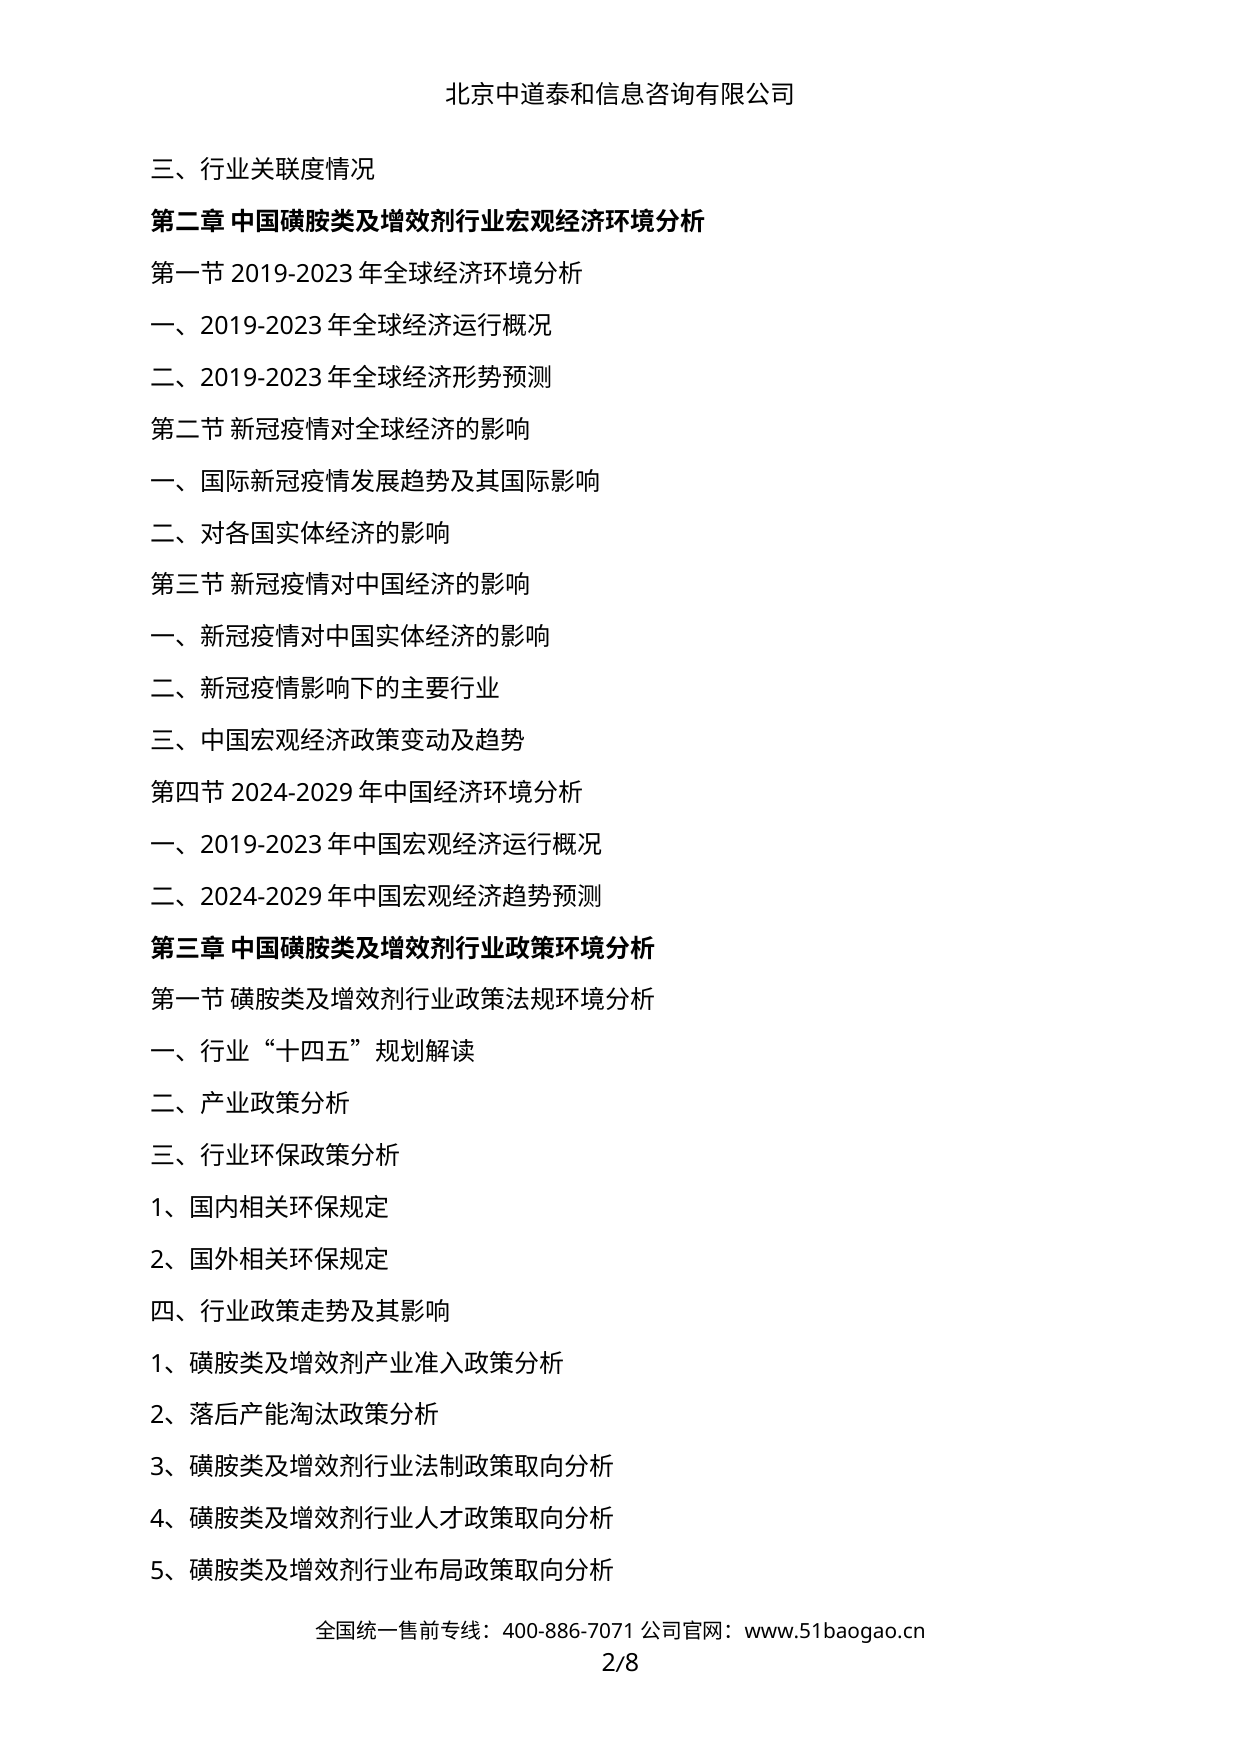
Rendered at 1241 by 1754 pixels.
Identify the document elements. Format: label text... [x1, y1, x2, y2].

text 1、磺胺类及增效剂产业准入政策分析 [150, 1343, 1090, 1379]
text 二、对各国实体经济的影响 [150, 513, 1090, 549]
text 2、国外相关环保规定 [150, 1239, 1090, 1276]
text 第一节 2019-2023年全球经济环境分析 [150, 254, 1090, 290]
text 3、磺胺类及增效剂行业法制政策取向分析 [150, 1447, 1090, 1483]
text 一、2019-2023年全球经济运行概况 [150, 306, 1090, 342]
text 一、新冠疫情对中国实体经济的影响 [150, 617, 1090, 653]
text 一、行业“十四五”规划解读 [150, 1032, 1090, 1068]
text 第一节 磺胺类及增效剂行业政策法规环境分析 [150, 980, 1090, 1016]
text 一、2019-2023年中国宏观经济运行概况 [150, 824, 1090, 861]
text 5、磺胺类及增效剂行业布局政策取向分析 [150, 1551, 1090, 1587]
text 第三章 中国磺胺类及增效剂行业政策环境分析 [150, 928, 1090, 964]
text 二、2019-2023年全球经济形势预测 [150, 357, 1090, 394]
text 四、行业政策走势及其影响 [150, 1291, 1090, 1327]
text 三、中国宏观经济政策变动及趋势 [150, 721, 1090, 757]
text 第三节 新冠疫情对中国经济的影响 [150, 565, 1090, 601]
text 一、国际新冠疫情发展趋势及其国际影响 [150, 461, 1090, 497]
text 第四节 2024-2029年中国经济环境分析 [150, 772, 1090, 809]
text 三、行业环保政策分析 [150, 1136, 1090, 1172]
text 1、国内相关环保规定 [150, 1187, 1090, 1224]
text 第二节 新冠疫情对全球经济的影响 [150, 409, 1090, 446]
text 三、行业关联度情况 [150, 150, 1090, 186]
text 2、落后产能淘汰政策分析 [150, 1395, 1090, 1431]
text 二、产业政策分析 [150, 1084, 1090, 1120]
text 4、磺胺类及增效剂行业人才政策取向分析 [150, 1499, 1090, 1535]
text 二、2024-2029年中国宏观经济趋势预测 [150, 876, 1090, 912]
text 第二章 中国磺胺类及增效剂行业宏观经济环境分析 [150, 202, 1090, 238]
text 二、新冠疫情影响下的主要行业 [150, 669, 1090, 705]
